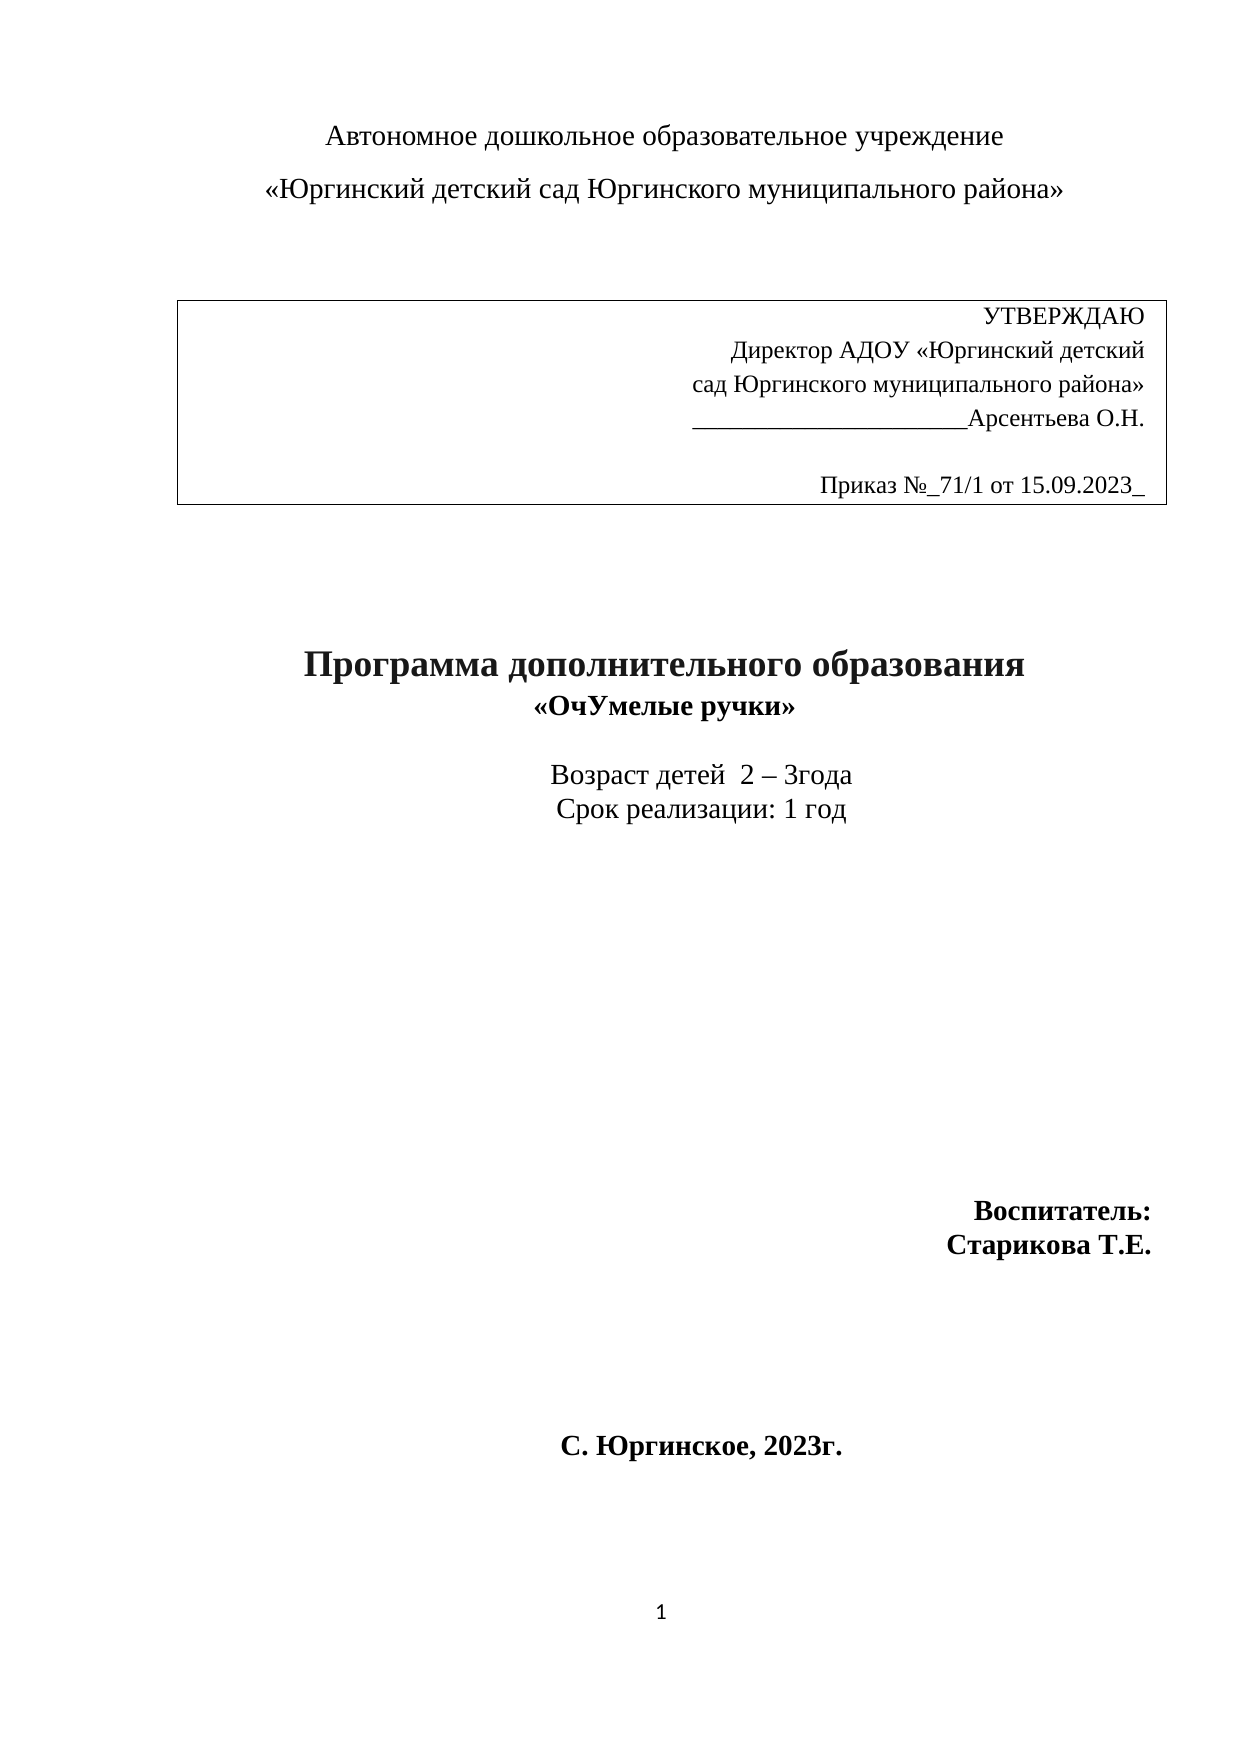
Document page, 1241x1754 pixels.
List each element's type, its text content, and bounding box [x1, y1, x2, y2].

text Старикова Т.Е. [177, 1227, 1152, 1261]
text Программа дополнительного образования [177, 641, 1152, 684]
text Срок реализации: 1 год [177, 791, 1152, 824]
text «Юргинский детский сад Юргинского муниципального района» [177, 171, 1152, 204]
text Автономное дошкольное образовательное учреждение [177, 118, 1152, 152]
text Возраст детей 2 – 3года [177, 757, 1152, 791]
text С. Юргинское, 2023г. [177, 1428, 1152, 1462]
text «ОчУмелые ручки» [177, 688, 1152, 721]
text Воспитатель: [177, 1193, 1152, 1227]
table_header УТВЕРЖДАЮ Директор АДОУ «Юргинский детский сад Юргинского муниципального района» ______________________Арсентьева О.Н. Приказ №_71/1 от 15.09.2023_ [178, 301, 1166, 504]
